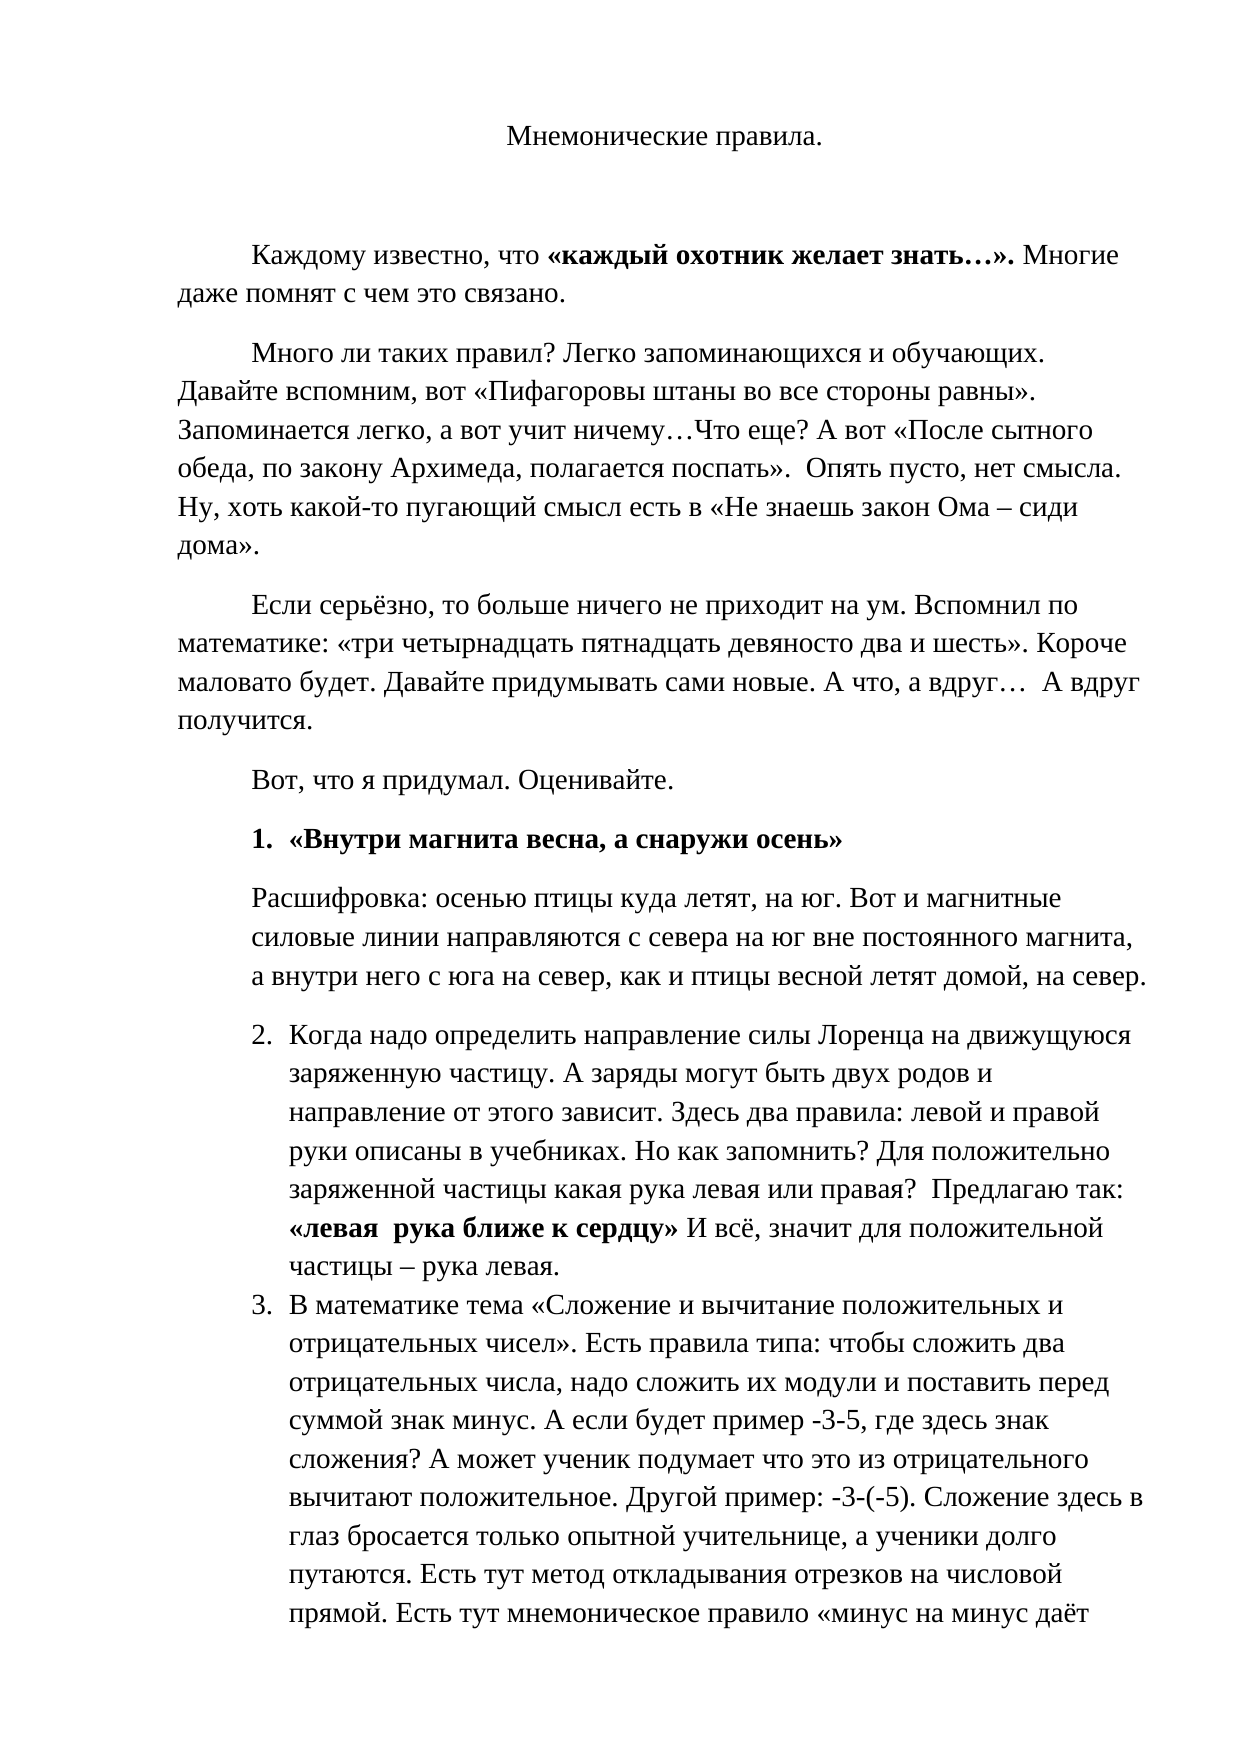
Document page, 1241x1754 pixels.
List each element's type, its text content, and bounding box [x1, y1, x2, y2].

text Если серьёзно, то больше ничего не приходит на ум. Вспомнил по математике: «три четырнадцать пятнадцать девяносто два и шесть». Короче маловато будет. Давайте придумывать сами новые. А что, а вдруг… А вдруг получится. [177, 587, 1152, 736]
text Каждому известно, что «каждый охотник желает знать…». Многие даже помнят с чем это связано. [177, 237, 1152, 309]
list «Внутри магнита весна, а снаружи осень» [251, 821, 1152, 855]
text Расшифровка: осенью птицы куда летят, на юг. Вот и магнитные силовые линии направляются с севера на юг вне постоянного магнита, а внутри него с юга на север, как и птицы весной летят домой, на север. [251, 881, 1152, 991]
list Когда надо определить направление силы Лоренца на движущуюся заряженную частицу. А заряды могут быть двух родов и направление от этого зависит. Здесь два правила: левой и правой руки описаны в учебниках. Но как запомнить? Для положительно заряженной частицы какая рука левая или правая? Предлагаю так: «левая рука ближе к сердцу» И всё, значит для положительной частицы – рука левая. [251, 1017, 1152, 1282]
text Много ли таких правил? Легко запоминающихся и обучающих. Давайте вспомним, вот «Пифагоровы штаны во все стороны равны». Запоминается легко, а вот учит ничему…Что еще? А вот «После сытного обеда, по закону Архимеда, полагается поспать». Опять пусто, нет смысла. Ну, хоть какой-то пугающий смысл есть в «Не знаешь закон Ома – сиди дома». [177, 335, 1152, 561]
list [251, 1287, 1152, 1629]
text Вот, что я придумал. Оценивайте. [177, 762, 1152, 795]
text Мнемонические правила. [177, 118, 1152, 152]
